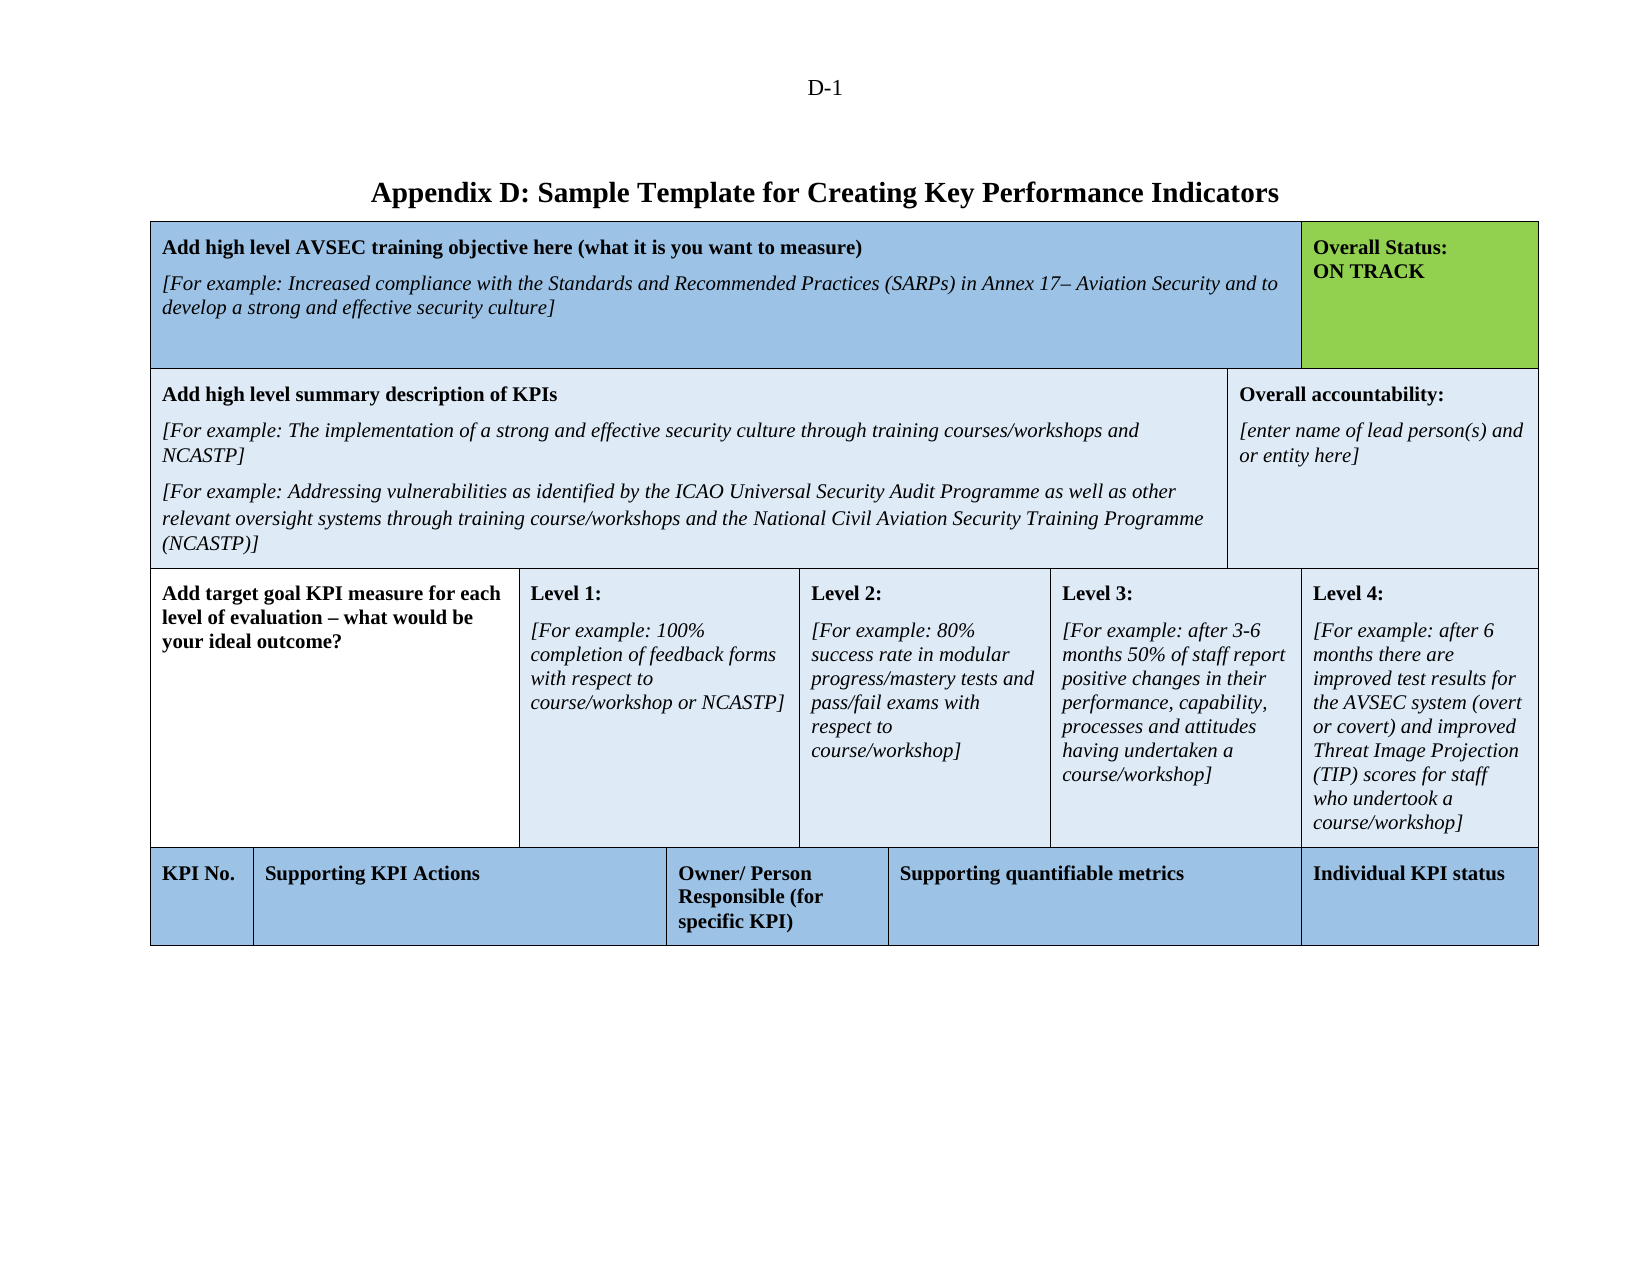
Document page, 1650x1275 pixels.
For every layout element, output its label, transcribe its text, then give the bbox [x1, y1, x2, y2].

table_cell Add target goal KPI measure for each level of evaluation – what would be your ideal outcome? [151, 569, 519, 847]
table_cell Level 4: [For example: after 6 months there are improved test results for the AVSEC system (overt or covert) and improved Threat Image Projection (TIP) scores for staff who undertook a course/workshop] [1302, 569, 1538, 847]
table_cell Add high level summary description of KPIs [For example: The implementation of a strong and effective security culture through training courses/workshops and NCASTP] [For example: Addressing vulnerabilities as identified by the ICAO Universal Security Audit Programme as well as other relevant oversight systems through training course/workshops and the National Civil Aviation Security Training Programme (NCASTP)] [151, 369, 1227, 568]
table_cell Level 2: [For example: 80% success rate in modular progress/mastery tests and pass/fail exams with respect to course/workshop] [800, 569, 1050, 847]
table_cell Level 3: [For example: after 3-6 months 50% of staff report positive changes in their performance, capability, processes and attitudes having undertaken a course/workshop] [1051, 569, 1301, 847]
table_cell Level 1: [For example: 100% completion of feedback forms with respect to course/workshop or NCASTP] [520, 569, 799, 847]
table_cell Individual KPI status [1302, 848, 1538, 945]
table_cell Supporting quantifiable metrics [889, 848, 1301, 945]
table_header Overall Status: ON TRACK [1302, 222, 1538, 368]
table_cell Overall accountability: [enter name of lead person(s) and or entity here] [1228, 369, 1538, 568]
table_header Add high level AVSEC training objective here (what it is you want to measure) [For example: Increased compliance with the Standards and Recommended Practices (SARPs) in Annex 17– Aviation Security and to develop a strong and effective security culture] [151, 222, 1301, 368]
table_cell Owner/ Person Responsible (for specific KPI) [667, 848, 888, 945]
table_cell Supporting KPI Actions [254, 848, 666, 945]
table_cell KPI No. [151, 848, 253, 945]
subtitle Appendix D: Sample Template for Creating Key Performance Indicators [150, 175, 1500, 208]
